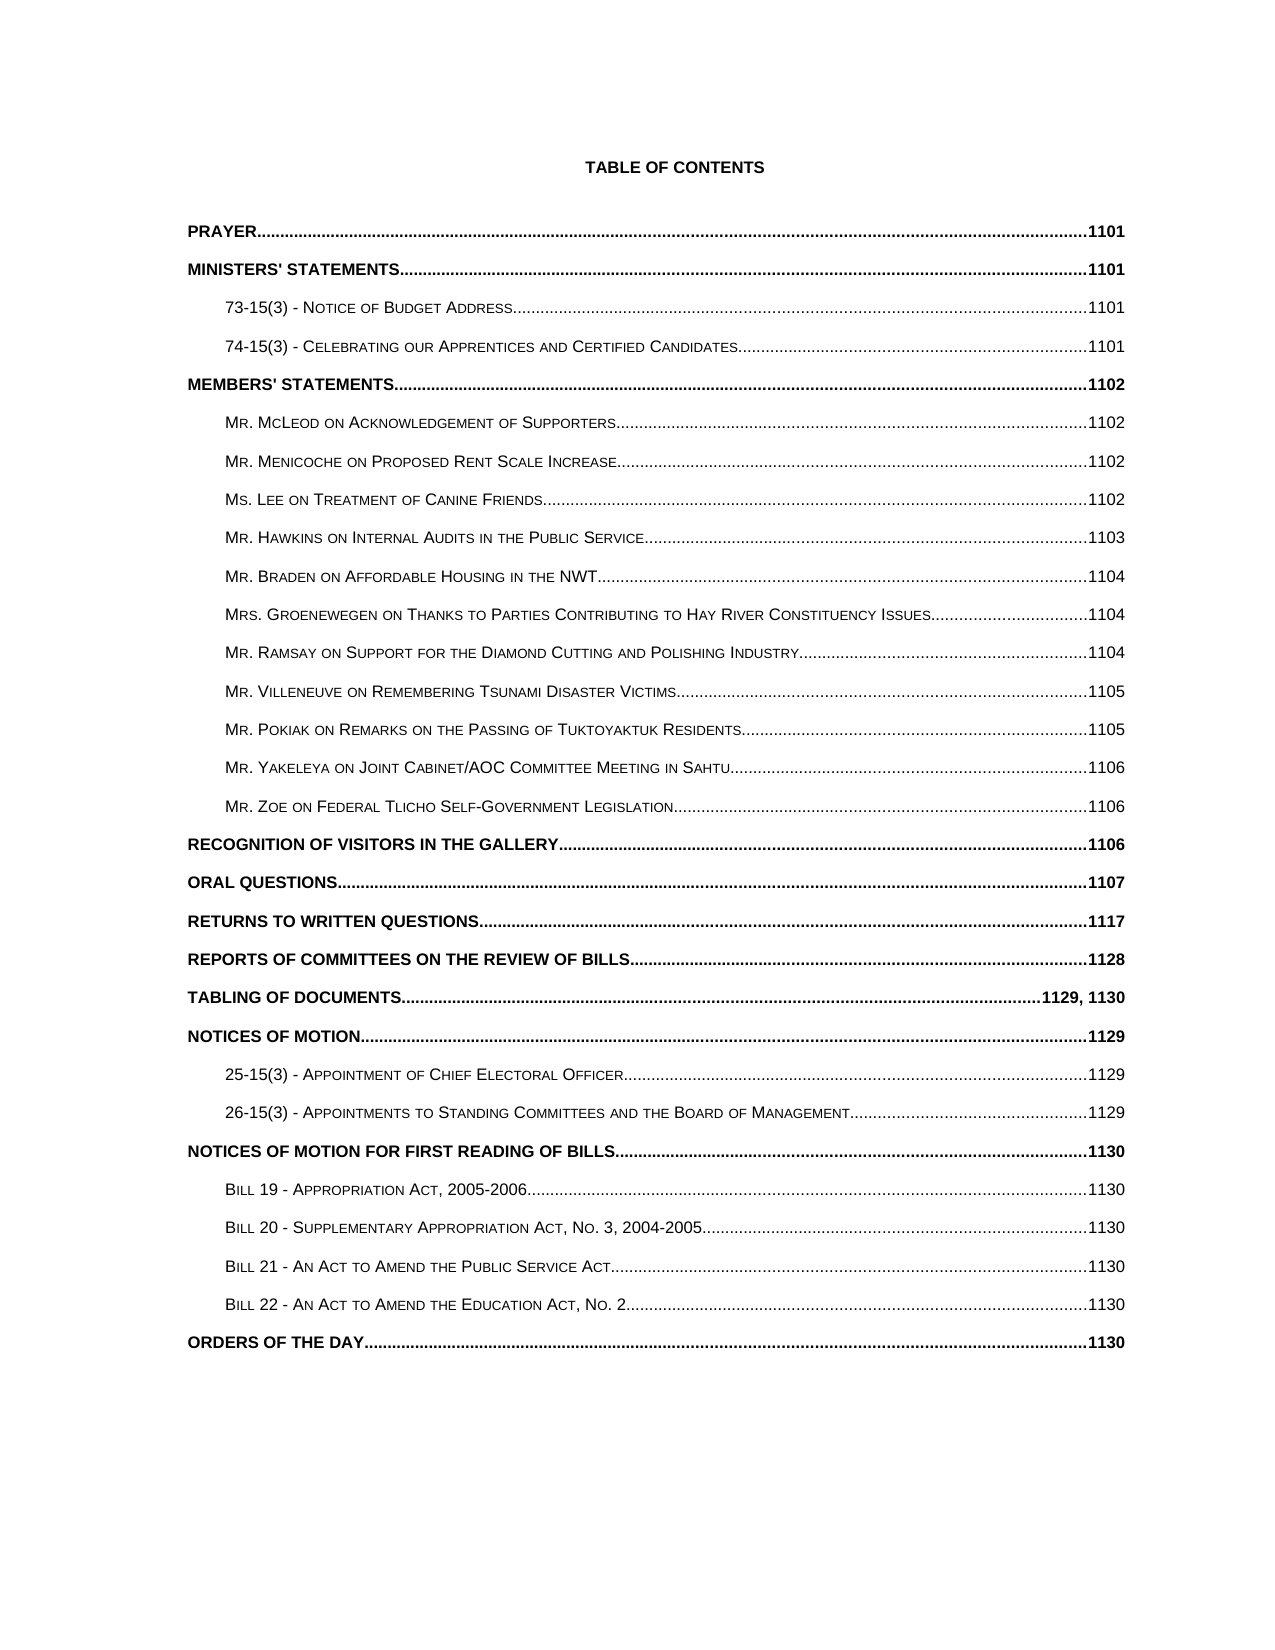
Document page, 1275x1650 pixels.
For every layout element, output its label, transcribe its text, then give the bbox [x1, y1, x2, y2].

text Mr. Menicoche on Proposed Rent Scale Increase 1102 [187, 452, 1162, 471]
text RETURNS TO WRITTEN QUESTIONS 1117 [187, 912, 1162, 931]
text Bill 21 - An Act to Amend the Public Service Act 1130 [187, 1257, 1162, 1276]
text Mrs. Groenewegen on Thanks to Parties Contributing to Hay River Constituency Issues 1104 [187, 605, 1162, 624]
text 25-15(3) - Appointment of Chief Electoral Officer 1129 [187, 1065, 1162, 1084]
text REPORTS OF COMMITTEES ON THE REVIEW OF BILLS 1128 [187, 950, 1162, 969]
subtitle TABLE OF CONTENTS [187, 158, 1162, 177]
text MEMBERS' STATEMENTS 1102 [187, 375, 1162, 394]
text Mr. Zoe on Federal Tlicho Self-Government Legislation 1106 [187, 797, 1162, 816]
text Mr. Braden on Affordable Housing in the NWT 1104 [187, 567, 1162, 586]
text MINISTERS' STATEMENTS 1101 [187, 260, 1162, 279]
text Bill 19 - Appropriation Act, 2005-2006 1130 [187, 1180, 1162, 1199]
text Mr. Ramsay on Support for the Diamond Cutting and Polishing Industry 1104 [187, 643, 1162, 662]
text NOTICES OF MOTION 1129 [187, 1027, 1162, 1046]
text Ms. Lee on Treatment of Canine Friends 1102 [187, 490, 1162, 509]
text Mr. Pokiak on Remarks on the Passing of Tuktoyaktuk Residents 1105 [187, 720, 1162, 739]
text 26-15(3) - Appointments to Standing Committees and the Board of Management 1129 [187, 1103, 1162, 1122]
text 74-15(3) - Celebrating our Apprentices and Certified Candidates 1101 [187, 337, 1162, 356]
text Mr. McLeod on Acknowledgement of Supporters 1102 [187, 413, 1162, 432]
text TABLING OF DOCUMENTS 1129, 1130 [187, 988, 1162, 1007]
text Mr. Yakeleya on Joint Cabinet/AOC Committee Meeting in Sahtu 1106 [187, 758, 1162, 777]
text RECOGNITION OF VISITORS IN THE GALLERY 1106 [187, 835, 1162, 854]
text Bill 20 - Supplementary Appropriation Act, No. 3, 2004-2005 1130 [187, 1218, 1162, 1237]
text ORAL QUESTIONS 1107 [187, 873, 1162, 892]
text ORDERS OF THE DAY 1130 [187, 1333, 1162, 1352]
text Mr. Hawkins on Internal Audits in the Public Service 1103 [187, 528, 1162, 547]
text Mr. Villeneuve on Remembering Tsunami Disaster Victims 1105 [187, 682, 1162, 701]
text PRAYER 1101 [187, 222, 1162, 241]
text NOTICES OF MOTION FOR FIRST OF BILLS 1130 [187, 1142, 1162, 1161]
text 73-15(3) - Notice of Budget Address 1101 [187, 298, 1162, 317]
text Bill 22 - An Act to Amend the Education Act, No. 2 1130 [187, 1295, 1162, 1314]
